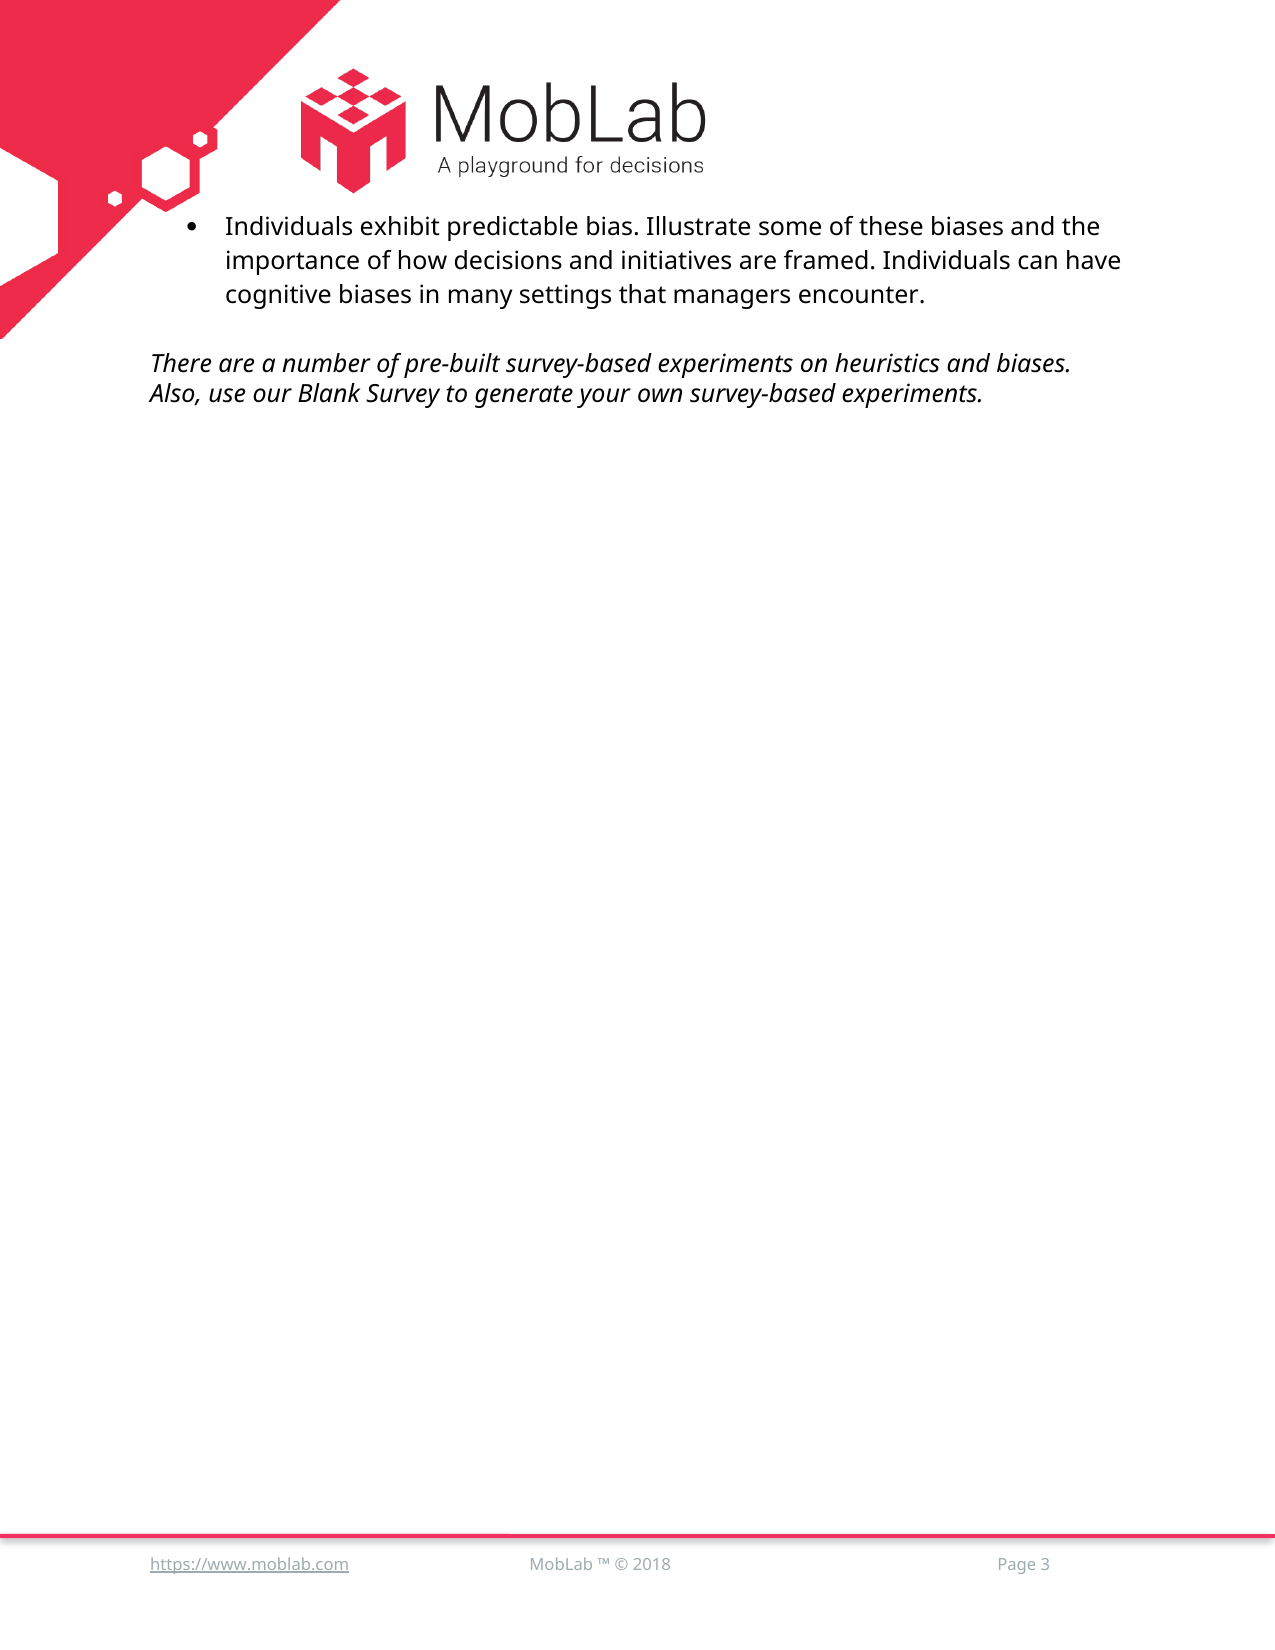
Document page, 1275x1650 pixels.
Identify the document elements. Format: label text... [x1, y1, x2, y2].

text There are a number of pre-built survey-based experiments on heuristics and biases. Also, use our Blank Survey to generate your own survey-based experiments. [150, 348, 1125, 408]
list Individuals exhibit predictable bias. Illustrate some of these biases and the importance of how decisions and initiatives are framed. Individuals can have cognitive biases in many settings that managers encounter. [187, 208, 1125, 311]
picture [0, 0, 768, 339]
